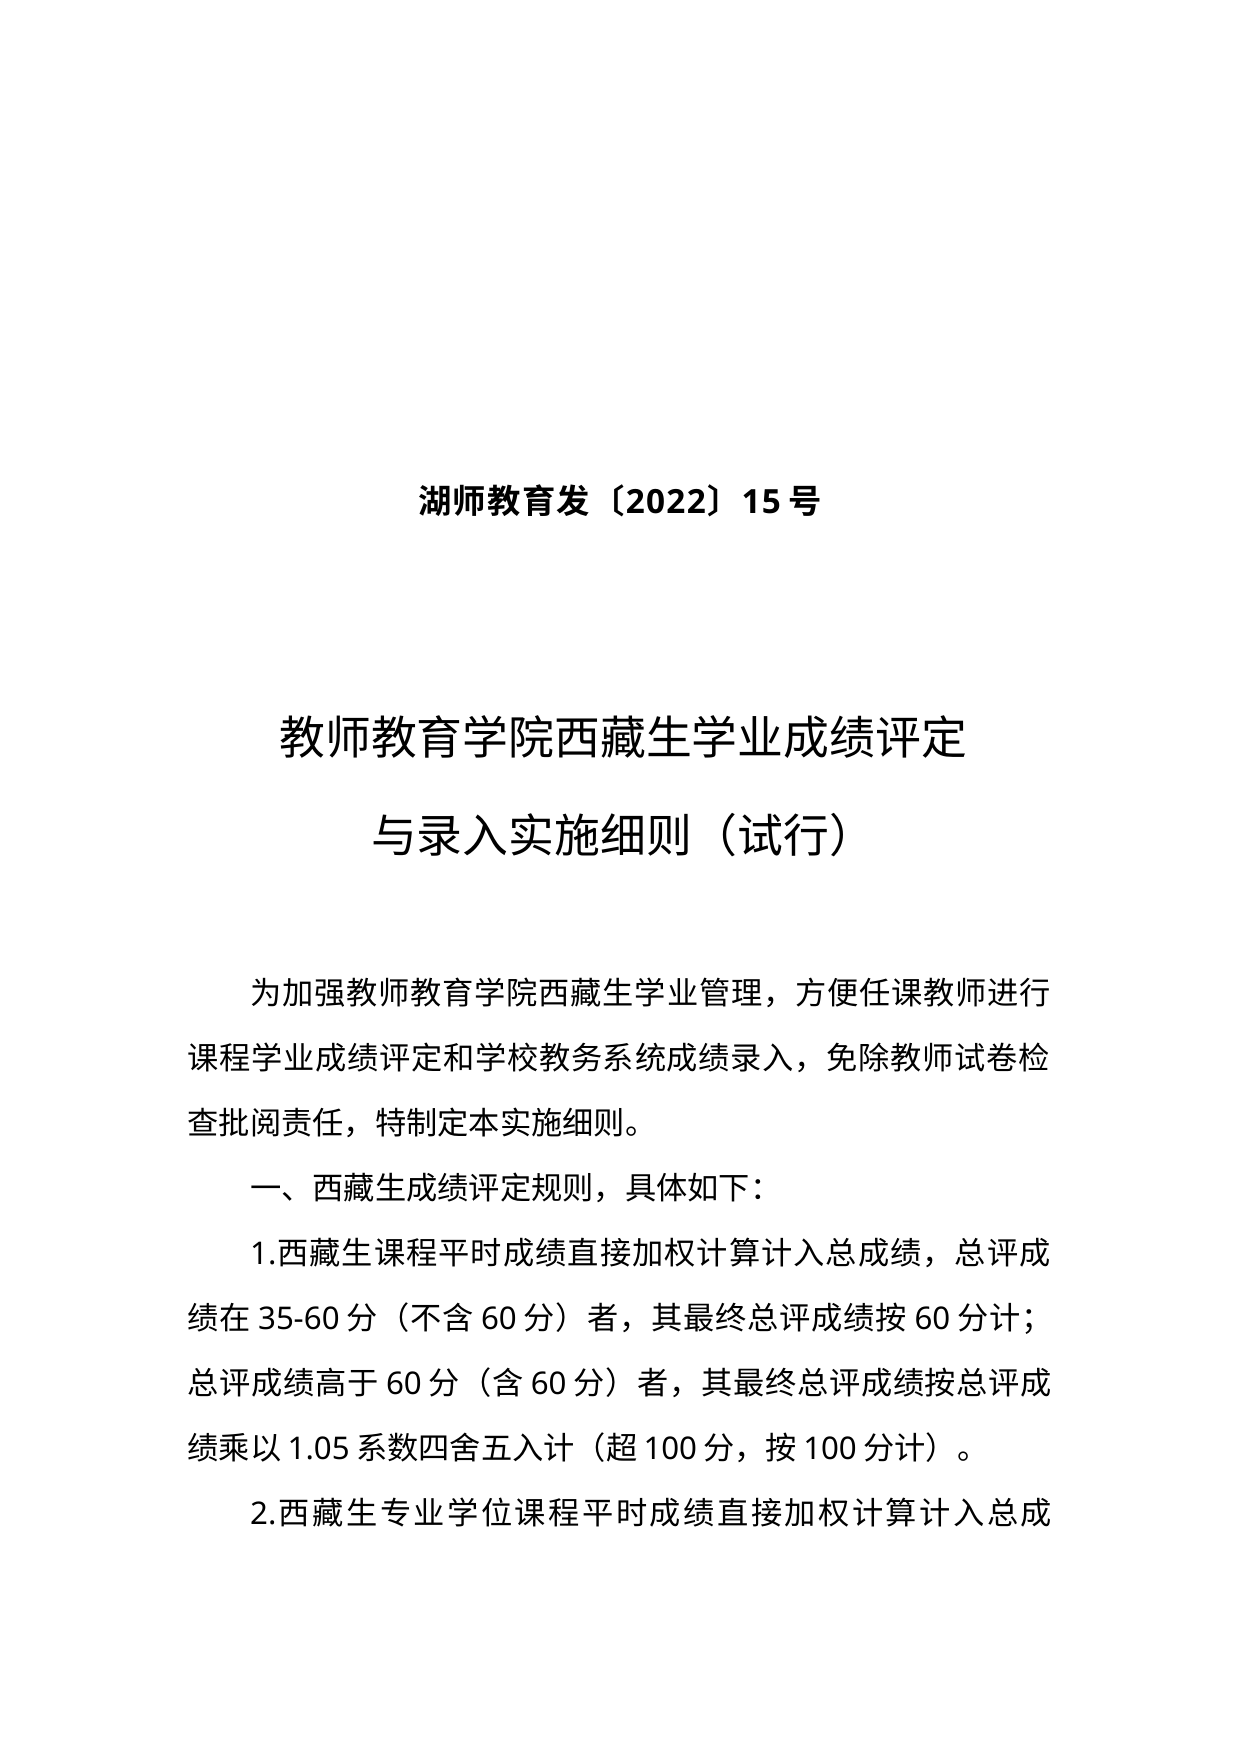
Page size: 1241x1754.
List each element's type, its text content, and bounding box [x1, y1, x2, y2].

text 与录入实施细则（试行） [187, 784, 1053, 881]
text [187, 1479, 1053, 1544]
text 一、西藏生成绩评定规则，具体如下： [187, 1154, 1053, 1219]
text 湖师教育发〔2022〕15号 [187, 467, 1053, 532]
text 1.西藏生课程平时成绩直接加权计算计入总成绩，总评成绩在35-60分（不含60分）者，其最终总评成绩按60分计；总评成绩高于60分（含60分）者，其最终总评成绩按总评成绩乘以1.05系数四舍五入计（超100分，按100分计）。 [187, 1219, 1053, 1479]
text 为加强教师教育学院西藏生学业管理，方便任课教师进行课程学业成绩评定和学校教务系统成绩录入，免除教师试卷检查批阅责任，特制定本实施细则。 [187, 959, 1053, 1154]
text 教师教育学院西藏生学业成绩评定 [187, 686, 1053, 784]
